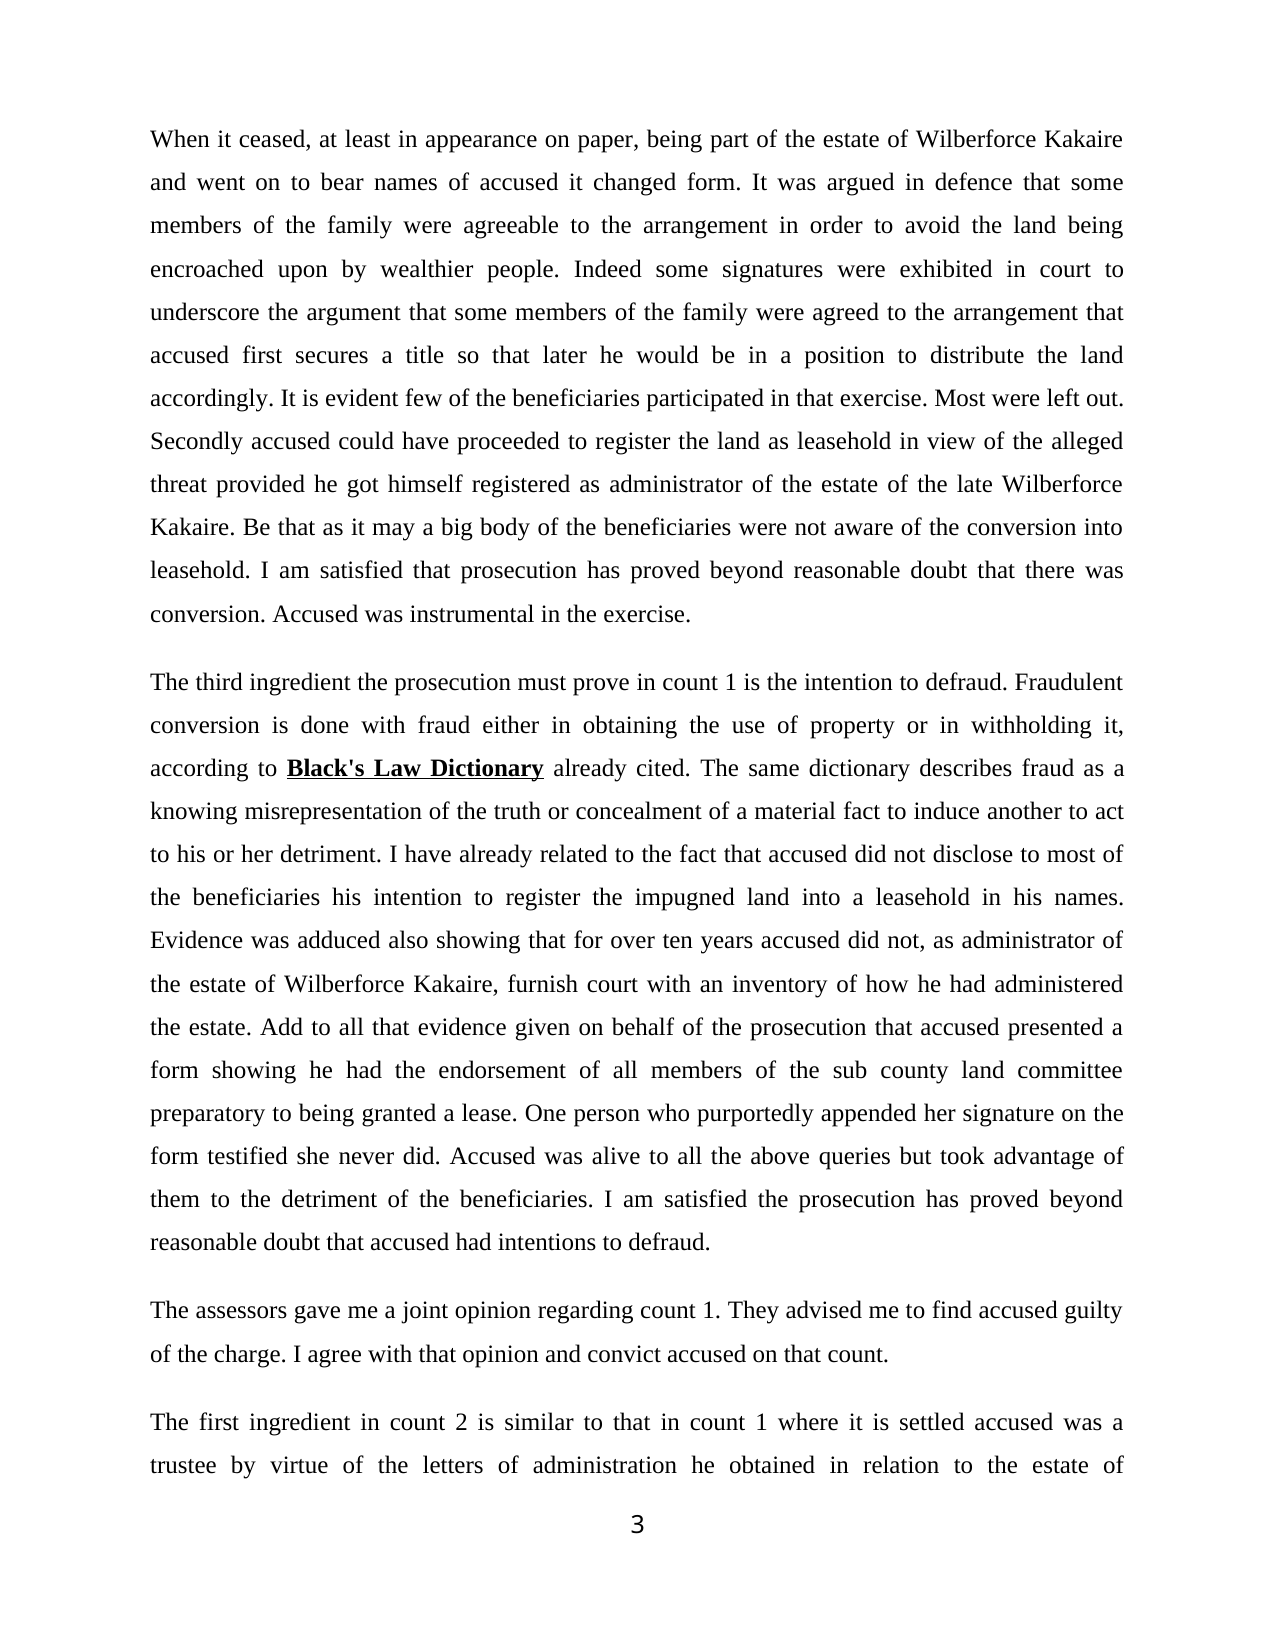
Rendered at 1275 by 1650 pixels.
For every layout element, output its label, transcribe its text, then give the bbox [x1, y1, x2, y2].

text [150, 1407, 1125, 1479]
text The third ingredient the prosecution must prove in count 1 is the intention to defraud. Fraudulent conversion is done with fraud either in obtaining the use of property or in withholding it, according to Black's Law Dictionary already cited. The same dictionary describes fraud as a knowing misrepresentation of the truth or concealment of a material fact to induce another to act to his or her detriment. I have already related to the fact that accused did not disclose to most of the beneficiaries his intention to register the impugned land into a leasehold in his names. Evidence was adduced also showing that for over ten years accused did not, as administrator of the estate of Wilberforce Kakaire, furnish court with an inventory of how he had administered the estate. Add to all that evidence given on behalf of the prosecution that accused presented a form showing he had the endorsement of all members of the sub county land committee preparatory to being granted a lease. One person who purportedly appended her signature on the form testified she never did. Accused was alive to all the above queries but took advantage of them to the detriment of the beneficiaries. I am satisfied the prosecution has proved beyond reasonable doubt that accused had intentions to defraud. [150, 667, 1125, 1256]
text The assessors gave me a joint opinion regarding count 1. They advised me to find accused guilty of the charge. I agree with that opinion and convict accused on that count. [150, 1296, 1125, 1367]
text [150, 124, 1125, 627]
